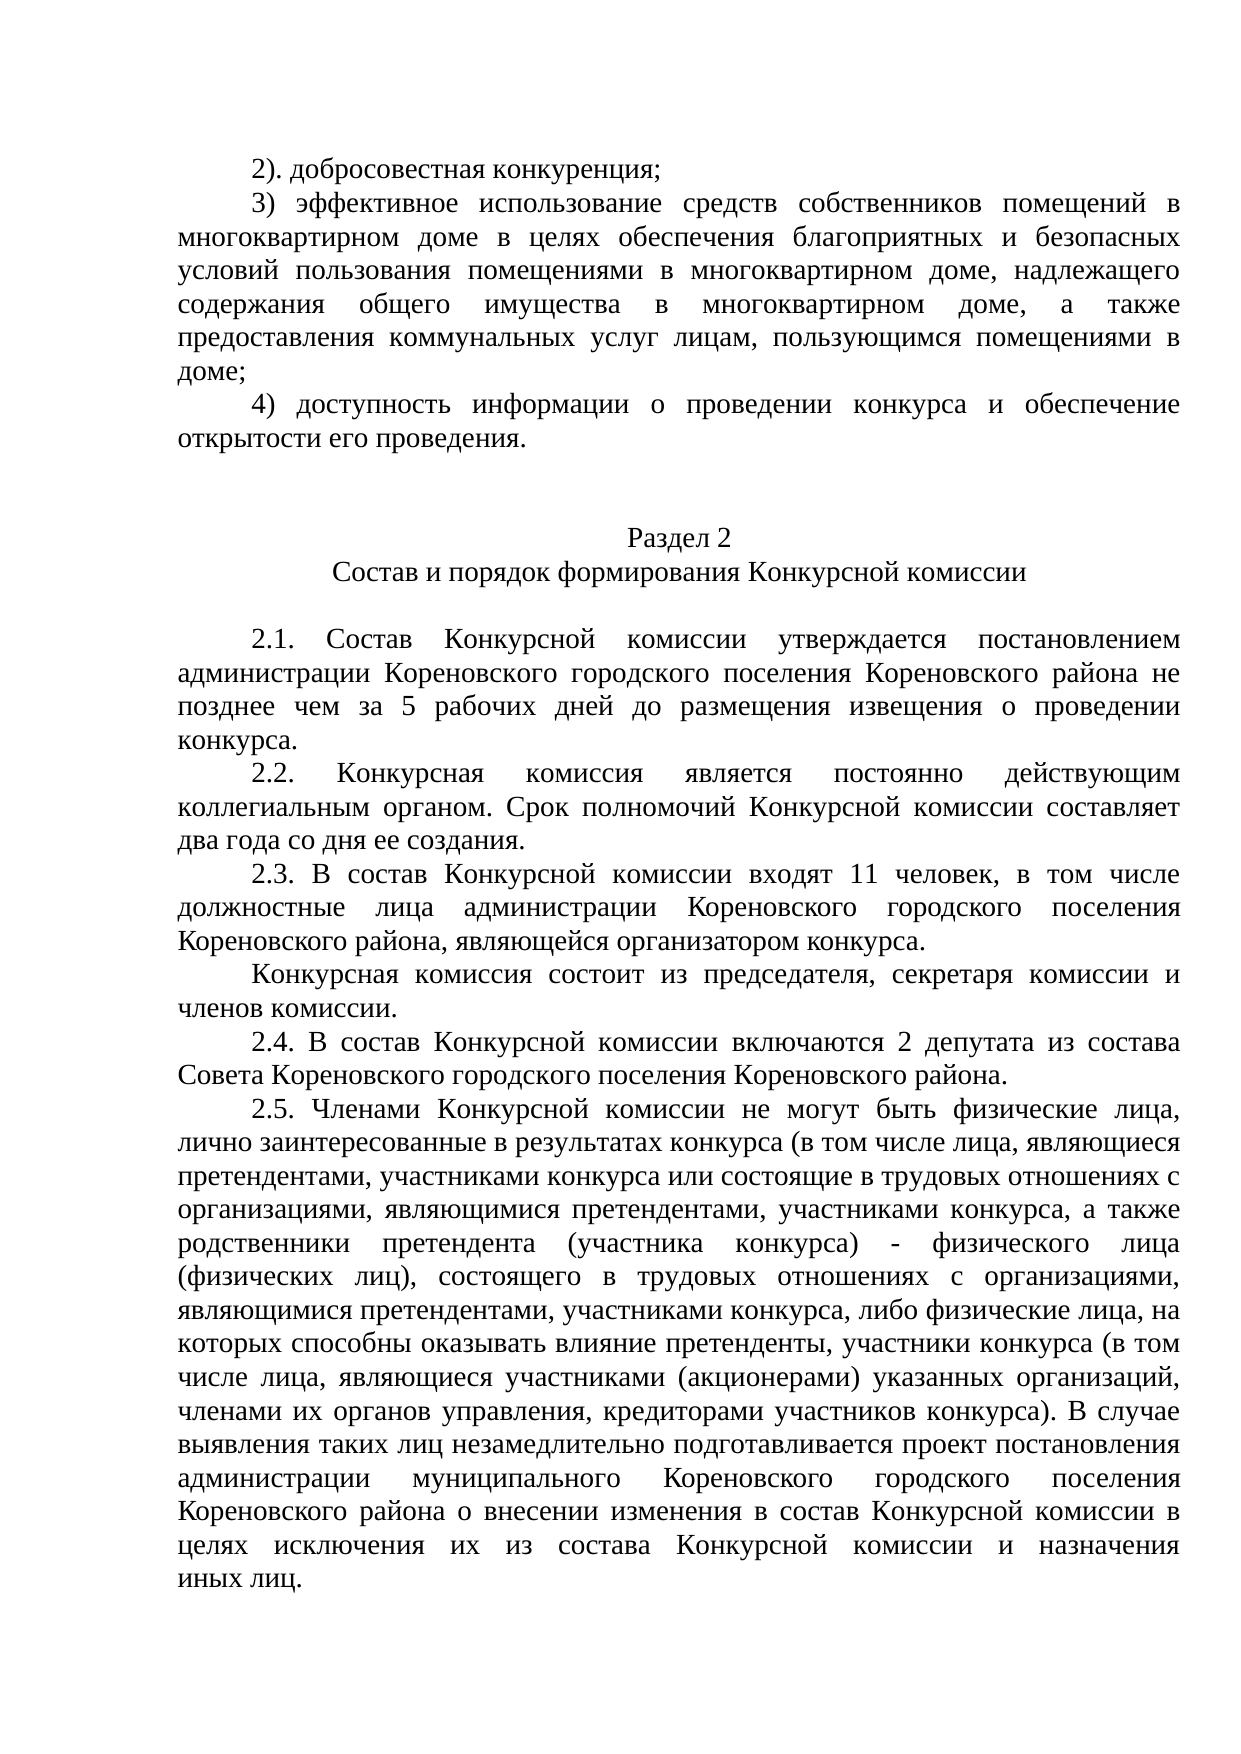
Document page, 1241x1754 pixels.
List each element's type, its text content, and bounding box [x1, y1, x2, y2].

text 4) доступность информации о проведении конкурса и обеспечение открытости его проведения. [177, 386, 1181, 453]
text 2.4. В состав Конкурсной комиссии включаются 2 депутата из состава Совета Кореновского городского поселения Кореновского района. [177, 1024, 1181, 1091]
text Состав и порядок формирования Конкурсной комиссии [177, 554, 1181, 588]
text 2). добросовестная конкуренция; [177, 152, 1181, 185]
text 2.5. Членами Конкурсной комиссии не могут быть физические лица, лично заинтересованные в результатах конкурса (в том числе лица, являющиеся претендентами, участниками конкурса или состоящие в трудовых отношениях с организациями, являющимися претендентами, участниками конкурса, а также родственники претендента (участника конкурса) - физического лица (физических лиц), состоящего в трудовых отношениях с организациями, являющимися претендентами, участниками конкурса, либо физические лица, на которых способны оказывать влияние претенденты, участники конкурса (в том числе лица, являющиеся участниками (акционерами) указанных организаций, членами их органов управления, кредиторами участников конкурса). В случае выявления таких лиц незамедлительно подготавливается проект постановления администрации муниципального Кореновского городского поселения Кореновского района о внесении изменения в состав Конкурсной комиссии в целях исключения их из состава Конкурсной комиссии и назначения иных лиц. [177, 1091, 1181, 1594]
text 2.3. В состав Конкурсной комиссии входят 11 человек, в том числе должностные лица администрации Кореновского городского поселения Кореновского района, являющейся организатором конкурса. [177, 856, 1181, 957]
text Раздел 2 [177, 521, 1181, 554]
text 3) эффективное использование средств собственников помещений в многоквартирном доме в целях обеспечения благоприятных и безопасных условий пользования помещениями в многоквартирном доме, надлежащего содержания общего имущества в многоквартирном доме, а также предоставления коммунальных услуг лицам, пользующимся помещениями в доме; [177, 185, 1181, 386]
text 2.1. Состав Конкурсной комиссии утверждается постановлением администрации Кореновского городского поселения Кореновского района не позднее чем за 5 рабочих дней до размещения извещения о проведении конкурса. [177, 621, 1181, 755]
text Конкурсная комиссия состоит из председателя, секретаря комиссии и членов комиссии. [177, 957, 1181, 1024]
text 2.2. Конкурсная комиссия является постоянно действующим коллегиальным органом. Срок полномочий Конкурсной комиссии составляет два года со дня ее создания. [177, 755, 1181, 856]
